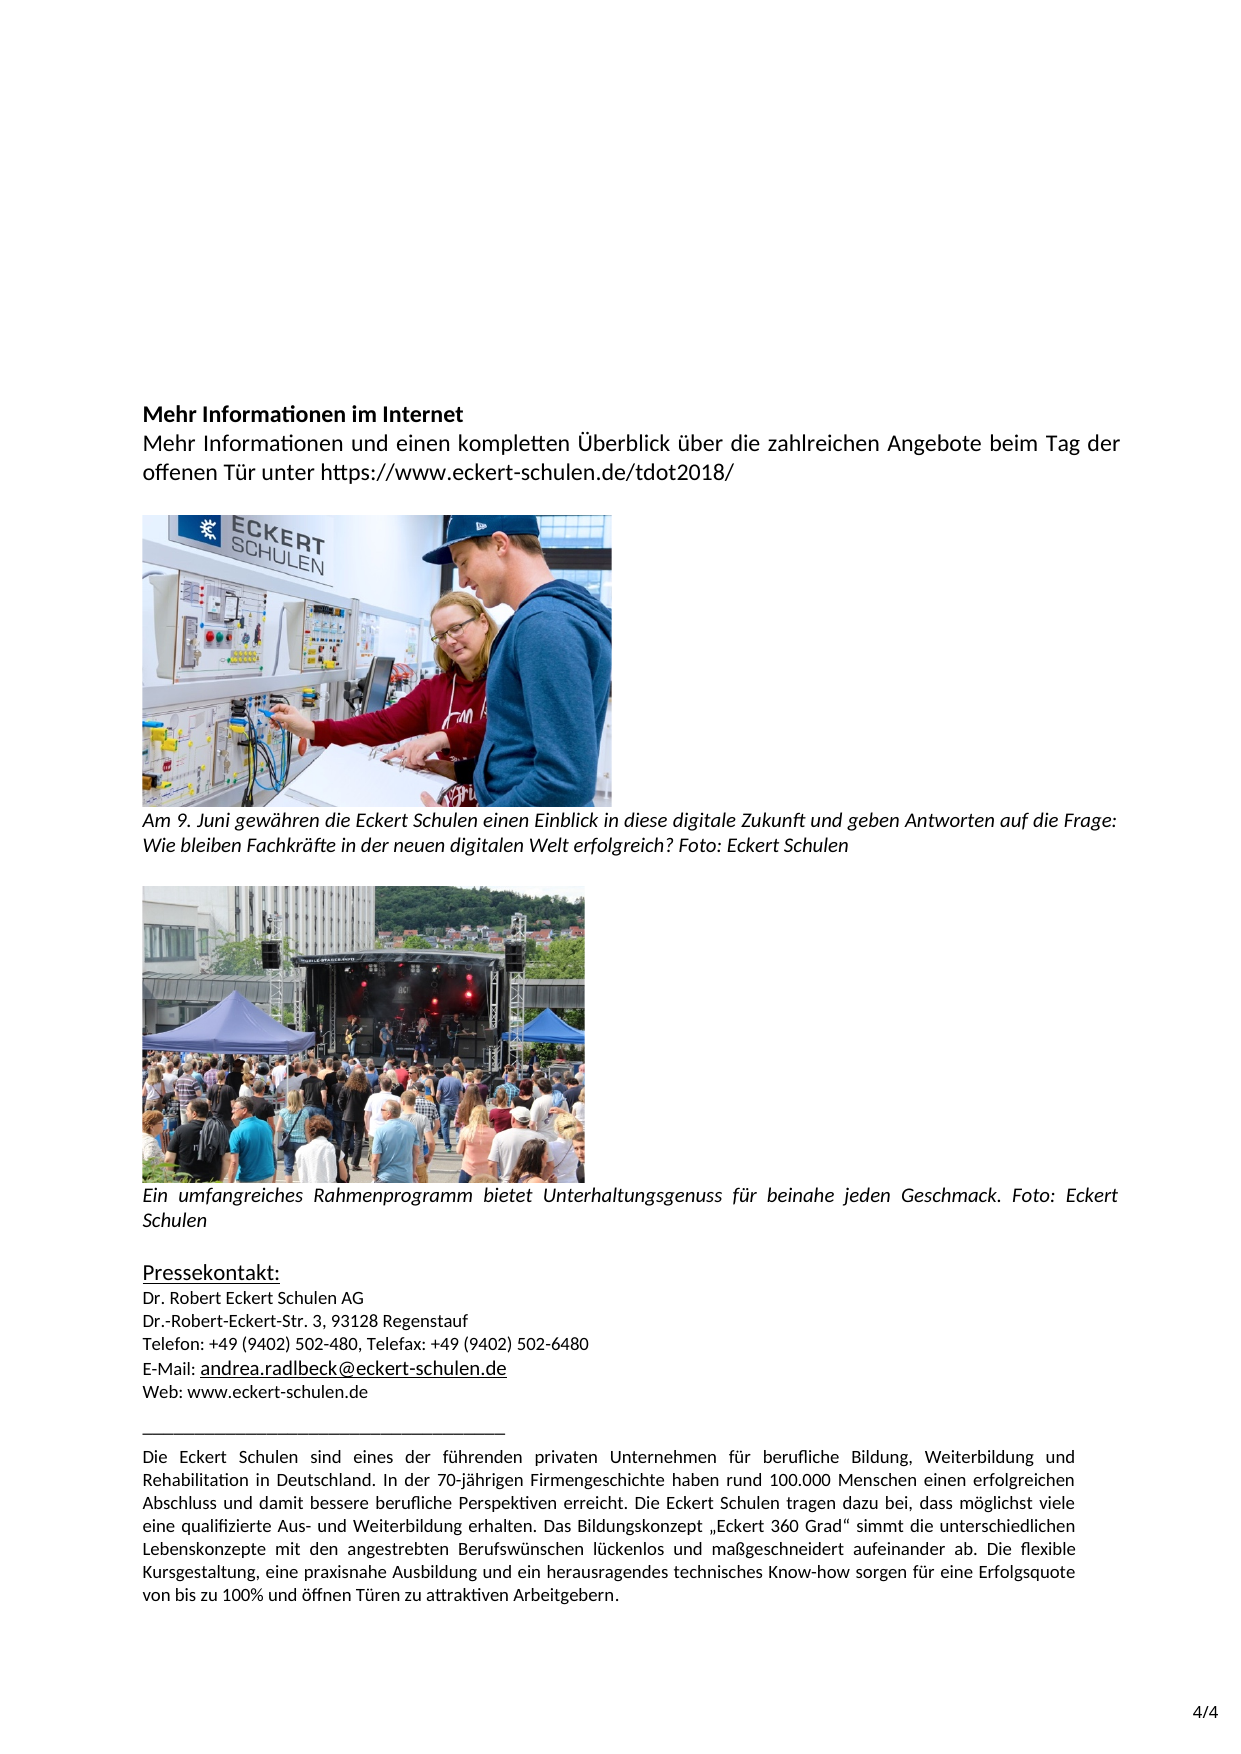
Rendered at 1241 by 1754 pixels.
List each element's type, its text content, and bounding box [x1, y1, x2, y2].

text Die Eckert Schulen sind eines der führenden privaten Unternehmen für berufliche Bildung, Weiterbildung und Rehabilitation in Deutschland. In der 70-jährigen Firmengeschichte haben rund 100.000 Menschen einen erfolgreichen Abschluss und damit bessere berufliche Perspektiven erreicht. Die Eckert Schulen tragen dazu bei, dass möglichst viele eine qualifizierte Aus- und Weiterbildung erhalten. Das Bildungskonzept „Eckert 360 Grad“ simmt die unterschiedlichen Lebenskonzepte mit den angestrebten Berufswünschen lückenlos und maßgeschneidert aufeinander ab. Die flexible Kursgestaltung, eine praxisnahe Ausbildung und ein herausragendes technisches Know-how sorgen für eine Erfolgsquote von bis zu 100% und öffnen Türen zu attraktiven Arbeitgebern. [142, 1446, 1077, 1606]
text Web: www.eckert-schulen.de [142, 1381, 1119, 1403]
text Dr. Robert Eckert Schulen AG [142, 1286, 1119, 1309]
picture [142, 515, 612, 807]
text Dr.-Robert-Eckert-Str. 3, 93128 Regenstauf [142, 1309, 1119, 1332]
text ___________________________________ [142, 1412, 1077, 1437]
text Ein umfangreiches Rahmenprogramm bietet Unterhaltungsgenuss für beinahe jeden Geschmack. Foto: Eckert Schulen [142, 1182, 1122, 1233]
text Mehr Informationen im Internet [142, 399, 1122, 428]
picture [142, 886, 585, 1183]
subtitle Mehr Informationen und einen kompletten Überblick über die zahlreichen Angebote beim Tag der offenen Tür unter https://www.eckert-schulen.de/tdot2018/ [142, 428, 1122, 487]
text Telefon: +49 (9402) 502-480, Telefax: +49 (9402) 502-6480 [142, 1332, 1119, 1355]
text Pressekontakt: [142, 1258, 1122, 1286]
subtitle Am 9. Juni gewähren die Eckert Schulen einen Einblick in diese digitale Zukunft und geben Antworten auf die Frage: Wie bleiben Fachkräfte in der neuen digitalen Welt erfolgreich? Foto: Eckert Schulen [142, 807, 1122, 858]
text E-Mail: andrea.radlbeck@eckert-schulen.de [142, 1355, 1119, 1381]
